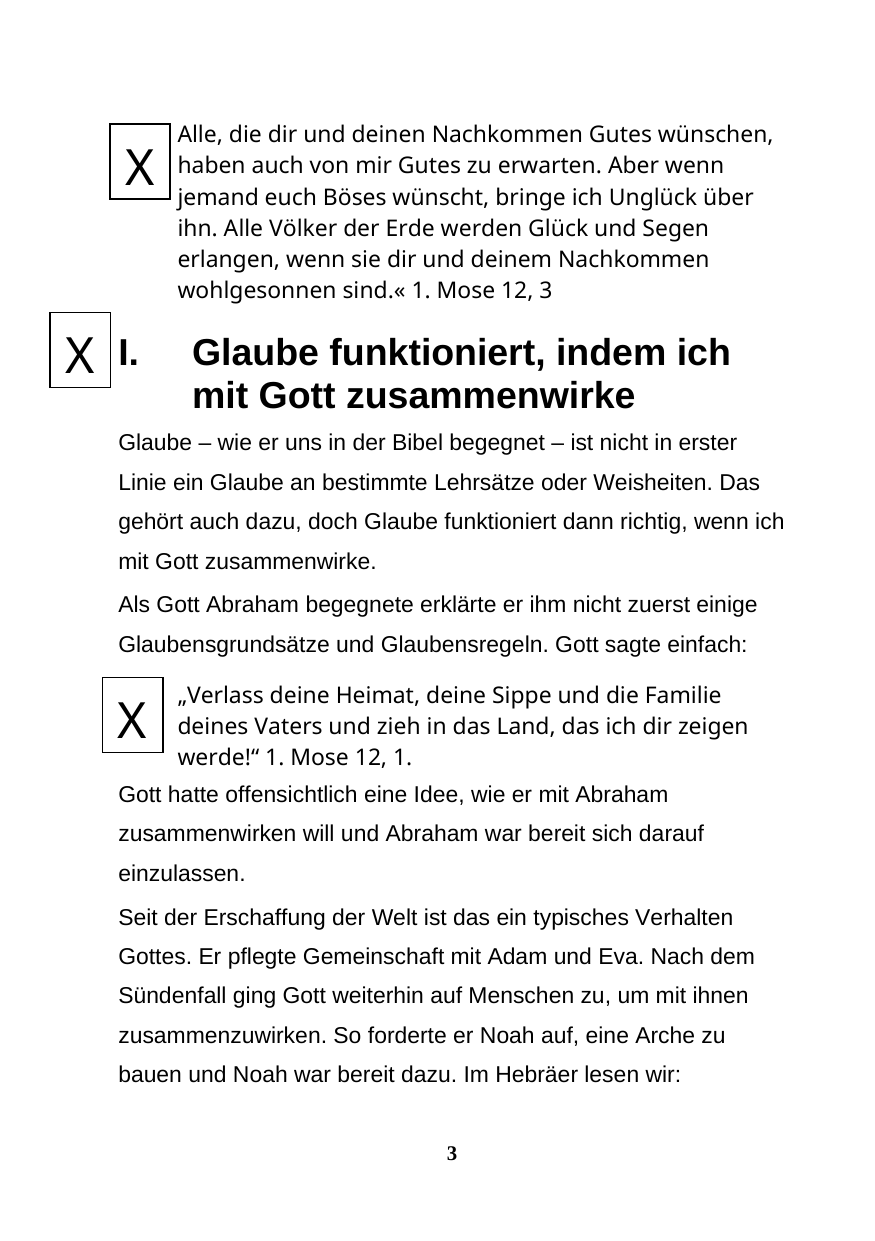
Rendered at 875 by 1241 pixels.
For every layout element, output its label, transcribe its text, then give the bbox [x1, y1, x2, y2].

text „Verlass deine Heimat, deine Sippe und die Familie deines Vaters und zieh in das Land, das ich dir zeigen werde!“ 1. Mose 12, 1. [177, 679, 785, 772]
list Als Gott Abraham begegnete erklärte er ihm nicht zuerst einige Glaubensgrundsätze und Glaubensregeln. Gott sagte einfach: [118, 591, 785, 657]
subtitle Glaube funktioniert, indem ich mit Gott zusammenwirke [118, 331, 785, 417]
list Gott hatte offensichtlich eine Idee, wie er mit Abraham zusammenwirken will und Abraham war bereit sich darauf einzulassen. [118, 781, 785, 886]
list Seit der Erschaffung der Welt ist das ein typisches Verhalten Gottes. Er pflegte Gemeinschaft mit Adam und Eva. Nach dem Sündenfall ging Gott weiterhin auf Menschen zu, um mit ihnen zusammenzuwirken. So forderte er Noah auf, eine Arche zu bauen und Noah war bereit dazu. Im Hebräer lesen wir: [118, 903, 785, 1088]
list Glaube – wie er uns in der Bibel begegnet – ist nicht in erster Linie ein Glaube an bestimmte Lehrsätze oder Weisheiten. Das gehört auch dazu, doch Glaube funktioniert dann richtig, wenn ich mit Gott zusammenwirke. [118, 429, 785, 574]
text Alle, die dir und deinen Nachkommen Gutes wünschen, haben auch von mir Gutes zu erwarten. Aber wenn jemand euch Böses wünscht, bringe ich Unglück über ihn. Alle Völker der Erde werden Glück und Segen erlangen, wenn sie dir und deinem Nachkommen wohlgesonnen sind.« 1. Mose 12, 3 [177, 118, 785, 306]
